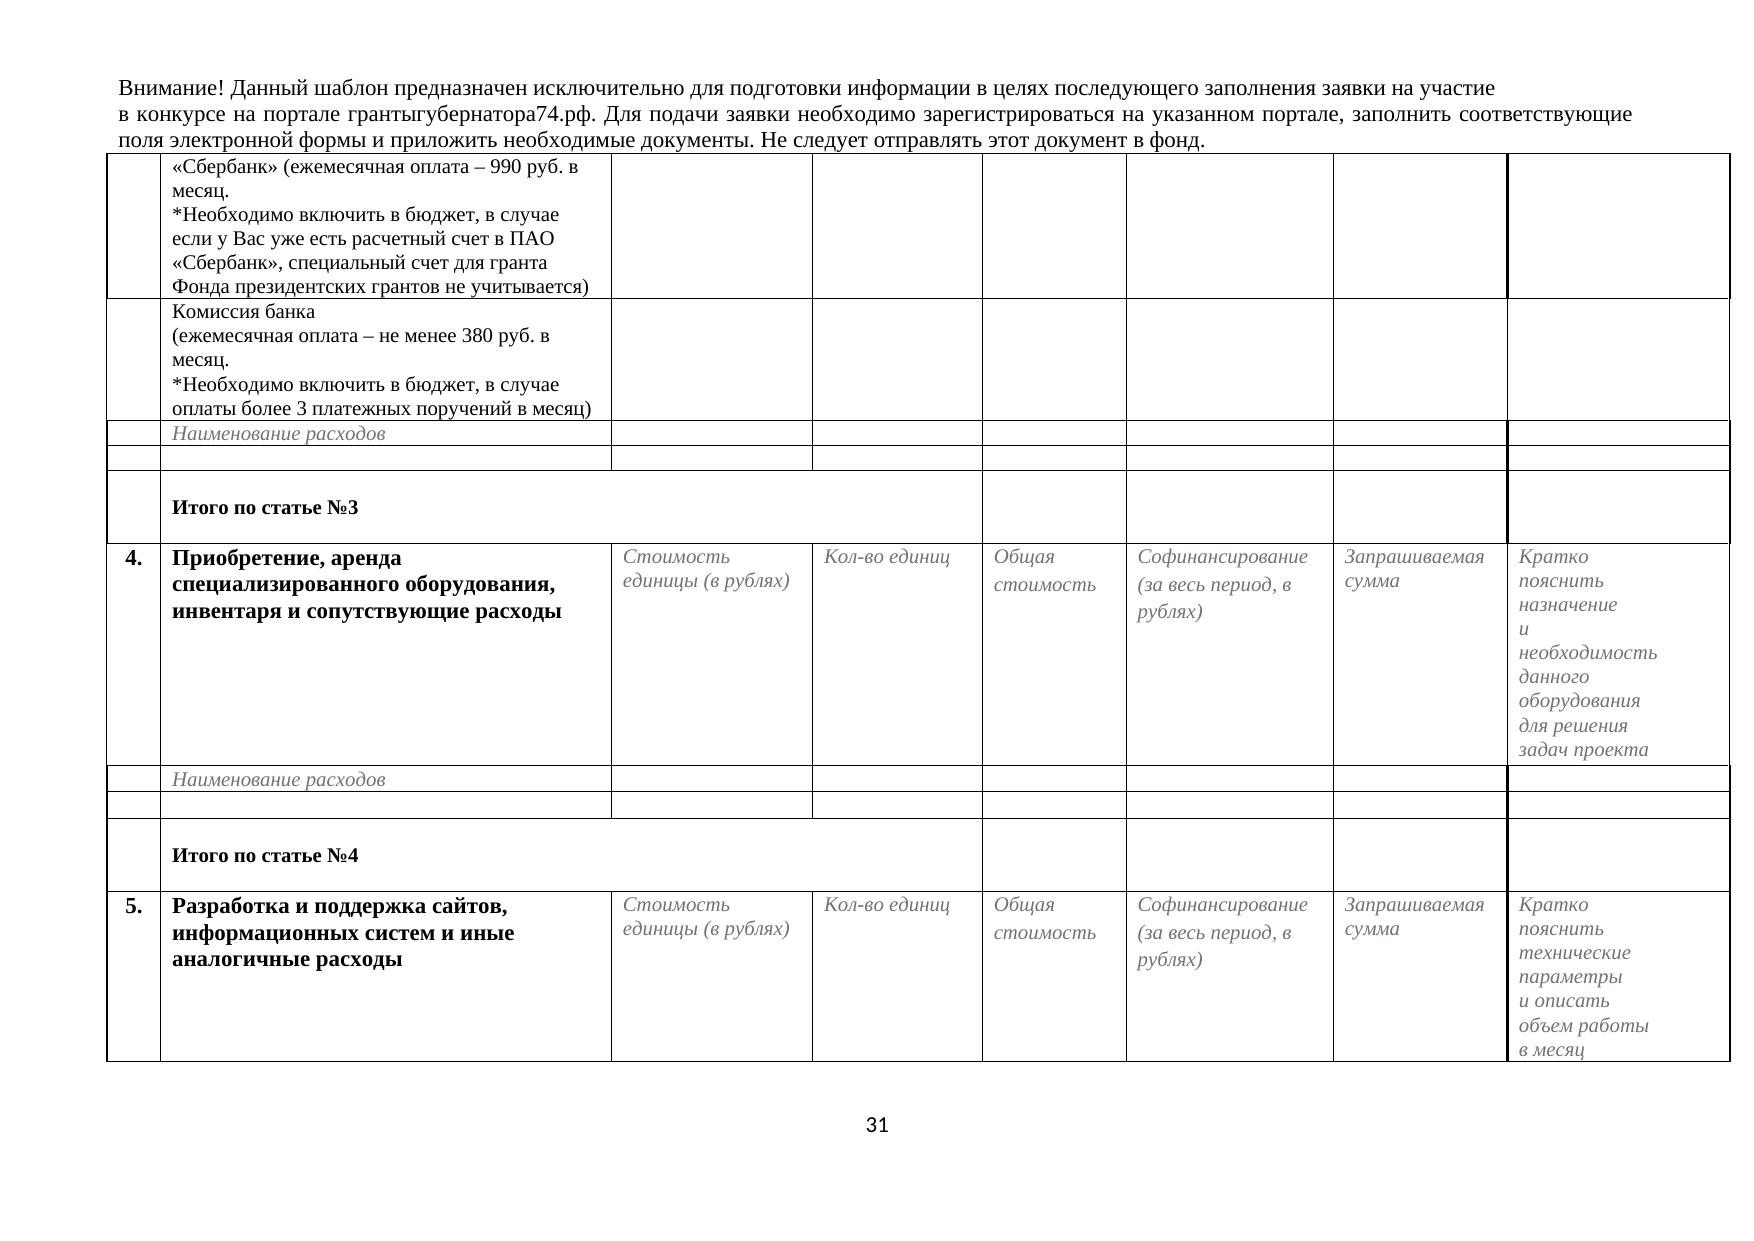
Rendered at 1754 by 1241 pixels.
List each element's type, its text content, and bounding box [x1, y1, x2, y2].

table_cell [161, 154, 611, 298]
table_cell [983, 446, 1126, 470]
table_cell [108, 819, 160, 891]
table_cell [1509, 819, 1729, 891]
table_cell [612, 299, 812, 419]
table_cell [108, 766, 160, 791]
table_cell [1509, 792, 1729, 818]
table_cell [1334, 421, 1506, 445]
table_cell Запрашиваемая сумма [1334, 544, 1507, 765]
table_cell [1509, 892, 1729, 1061]
table_cell [108, 792, 160, 818]
table_cell [1509, 471, 1729, 543]
table_cell [983, 792, 1126, 818]
table_cell [1127, 154, 1333, 298]
table_cell Запрашиваемая сумма [1334, 892, 1506, 1061]
table_cell 4. [107, 544, 160, 765]
table_cell [1127, 766, 1333, 791]
table_cell [108, 421, 160, 445]
table_cell [813, 766, 982, 791]
table_cell 5. [108, 892, 160, 1061]
table_cell [1127, 421, 1333, 445]
table_cell Общая стоимость [983, 892, 1126, 1061]
table_cell Приобретение, аренда специализированного оборудования, инвентаря и сопутствующие расходы [161, 544, 611, 765]
table_cell Итого по статье №3 [161, 471, 982, 543]
table_cell [813, 299, 982, 419]
table_cell Наименование расходов [161, 421, 611, 445]
table_cell [1334, 766, 1506, 791]
table_cell [612, 154, 812, 298]
table_cell [1127, 792, 1333, 818]
table_cell [1127, 446, 1333, 470]
table_cell Стоимость единицы (в рублях) [612, 544, 812, 765]
table_cell [108, 446, 160, 470]
table_cell Комиссия банка (ежемесячная оплата – не менее 380 руб. в месяц. *Необходимо включить в бюджет, в случае оплаты более 3 платежных поручений в месяц) [161, 299, 611, 419]
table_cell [1127, 892, 1333, 1061]
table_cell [612, 892, 812, 1061]
table_cell [1334, 446, 1506, 470]
table_cell [813, 792, 982, 818]
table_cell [161, 892, 611, 1061]
table_cell [1334, 819, 1506, 891]
table_cell Кол-во единиц [813, 544, 982, 765]
table_cell [983, 154, 1126, 298]
table_cell [813, 446, 982, 470]
table_cell [107, 299, 160, 419]
table_cell [813, 421, 982, 445]
table_cell Итого по статье №4 [161, 819, 982, 891]
table_cell [1127, 471, 1333, 543]
table_cell [108, 154, 160, 298]
table_cell [1334, 154, 1506, 298]
table_cell [161, 792, 611, 818]
table_cell Наименование расходов [161, 766, 611, 791]
table_cell [1509, 420, 1729, 445]
table_cell [1334, 299, 1507, 419]
table_cell [1334, 792, 1506, 818]
table_cell [1334, 471, 1506, 543]
table_cell [983, 819, 1126, 891]
table_cell Софинансирование (за весь период, в рублях) [1127, 544, 1333, 765]
table_cell [1509, 765, 1729, 791]
table_cell [983, 766, 1126, 791]
table_cell [813, 154, 982, 298]
table_cell [1508, 298, 1729, 419]
table_cell Кратко пояснить назначение и необходимость данного оборудования для решения задач проекта [1508, 543, 1729, 765]
table_cell [1127, 299, 1333, 419]
table_cell [983, 299, 1126, 419]
table_cell Кол-во единиц [813, 892, 982, 1061]
table_cell [1509, 154, 1729, 298]
table_cell [983, 421, 1126, 445]
table_cell [612, 792, 812, 818]
table_cell [161, 446, 611, 470]
table_cell [1509, 446, 1729, 470]
table_cell [108, 471, 160, 543]
table_cell [612, 421, 812, 445]
table_cell [1127, 819, 1333, 891]
table_cell [612, 766, 812, 791]
table_cell [612, 446, 812, 470]
table_cell Общая стоимость [983, 544, 1126, 765]
table_cell [983, 471, 1126, 543]
